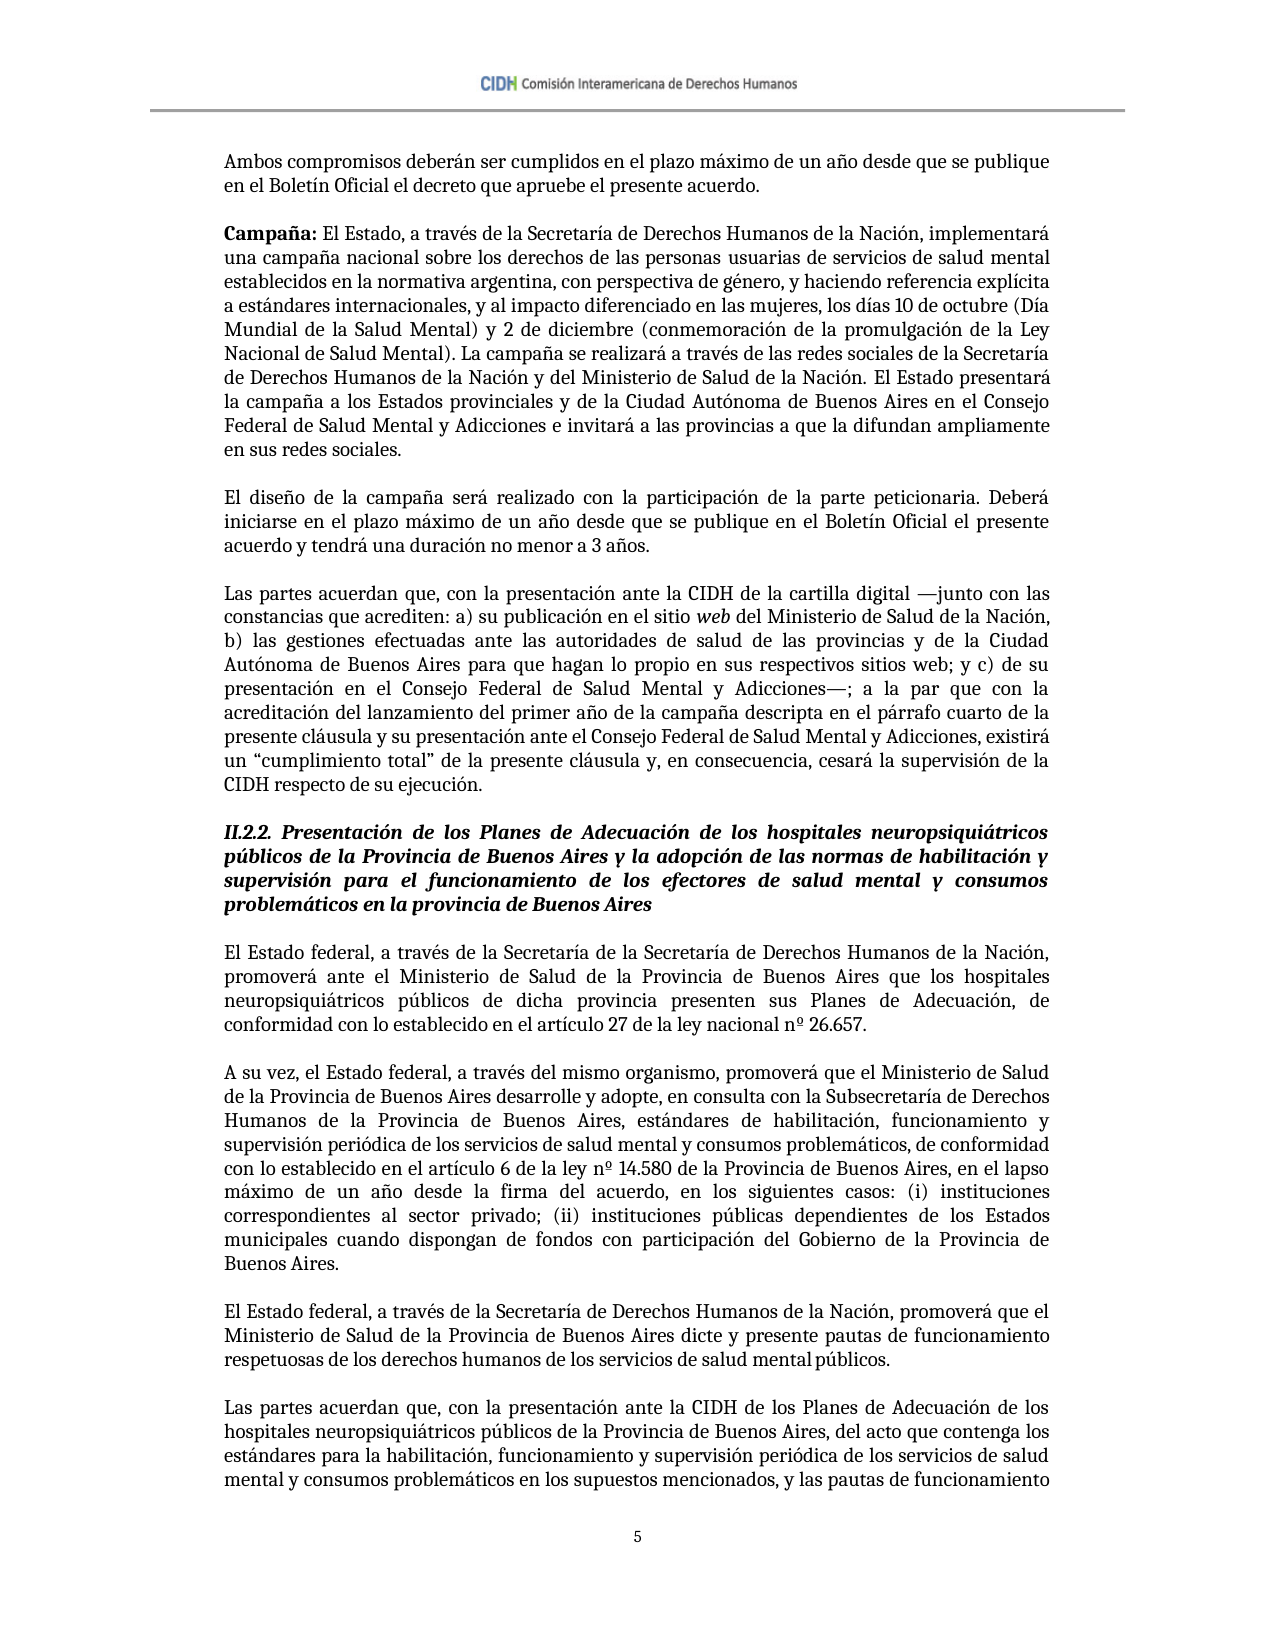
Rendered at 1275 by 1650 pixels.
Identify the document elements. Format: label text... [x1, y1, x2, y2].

text Campaña: El Estado, a través de la Secretaría de Derechos Humanos de la Nación, implementará una campaña nacional sobre los derechos de las personas usuarias de servicios de salud mental establecidos en la normativa argentina, con perspectiva de género, y haciendo referencia explícita a estándares internacionales, y al impacto diferenciado en las mujeres, los días 10 de octubre (Día Mundial de la Salud Mental) y 2 de diciembre (conmemoración de la promulgación de la Ley Nacional de Salud Mental). La campaña se realizará a través de las redes sociales de la Secretaría de Derechos Humanos de la Nación y del Ministerio de Salud de la Nación. El Estado presentará la campaña a los Estados provinciales y de la Ciudad Autónoma de Buenos Aires en el Consejo Federal de Salud Mental y Adicciones e invitará a las provincias a que la difundan ampliamente en sus redes sociales. [224, 222, 1051, 461]
text Las partes acuerdan que, con la presentación ante la CIDH de la cartilla digital —junto con las constancias que acrediten: a) su publicación en el sitio web del Ministerio de Salud de la Nación, b) las gestiones efectuadas ante las autoridades de salud de las provincias y de la Ciudad Autónoma de Buenos Aires para que hagan lo propio en sus respectivos sitios web; y c) de su presentación en el Consejo Federal de Salud Mental y Adicciones—; a la par que con la acreditación del lanzamiento del primer año de la campaña descripta en el párrafo cuarto de la presente cláusula y su presentación ante el Consejo Federal de Salud Mental y Adicciones, existirá un “cumplimiento total” de la presente cláusula y, en consecuencia, cesará la supervisión de la CIDH respecto de su ejecución. [224, 581, 1051, 797]
text El Estado federal, a través de la Secretaría de Derechos Humanos de la Nación, promoverá que el Ministerio de Salud de la Provincia de Buenos Aires dicte y presente pautas de funcionamiento respetuosas de los derechos humanos de los servicios de salud mental públicos. [224, 1300, 1051, 1372]
text El Estado federal, a través de la Secretaría de la Secretaría de Derechos Humanos de la Nación, promoverá ante el Ministerio de Salud de la Provincia de Buenos Aires que los hospitales neuropsiquiátricos públicos de dicha provincia presenten sus Planes de Adecuación, de conformidad con lo establecido en el artículo 27 de la ley nacional nº 26.657. [224, 941, 1051, 1036]
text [224, 1396, 1051, 1492]
picture [475, 75, 800, 93]
text El diseño de la campaña será realizado con la participación de la parte peticionaria. Deberá iniciarse en el plazo máximo de un año desde que se publique en el Boletín Oficial el presente acuerdo y tendrá una duración no menor a 3 años. [224, 485, 1051, 557]
text II.2.2. Presentación de los Planes de Adecuación de los hospitales neuropsiquiátricos públicos de la Provincia de Buenos Aires y la adopción de las normas de habilitación y supervisión para el funcionamiento de los efectores de salud mental y consumos problemáticos en la provincia de Buenos Aires [657, 821, 1051, 917]
text Ambos compromisos deberán ser cumplidos en el plazo máximo de un año desde que se publique en el Boletín Oficial el decreto que apruebe el presente acuerdo. [224, 150, 1051, 198]
text A su vez, el Estado federal, a través del mismo organismo, promoverá que el Ministerio de Salud de la Provincia de Buenos Aires desarrolle y adopte, en consulta con la Subsecretaría de Derechos Humanos de la Provincia de Buenos Aires, estándares de habilitación, funcionamiento y supervisión periódica de los servicios de salud mental y consumos problemáticos, de conformidad con lo establecido en el artículo 6 de la ley nº 14.580 de la Provincia de Buenos Aires, en el lapso máximo de un año desde la firma del acuerdo, en los siguientes casos: (i) instituciones correspondientes al sector privado; (ii) instituciones públicas dependientes de los Estados municipales cuando dispongan de fondos con participación del Gobierno de la Provincia de Buenos Aires. [224, 1060, 1051, 1276]
